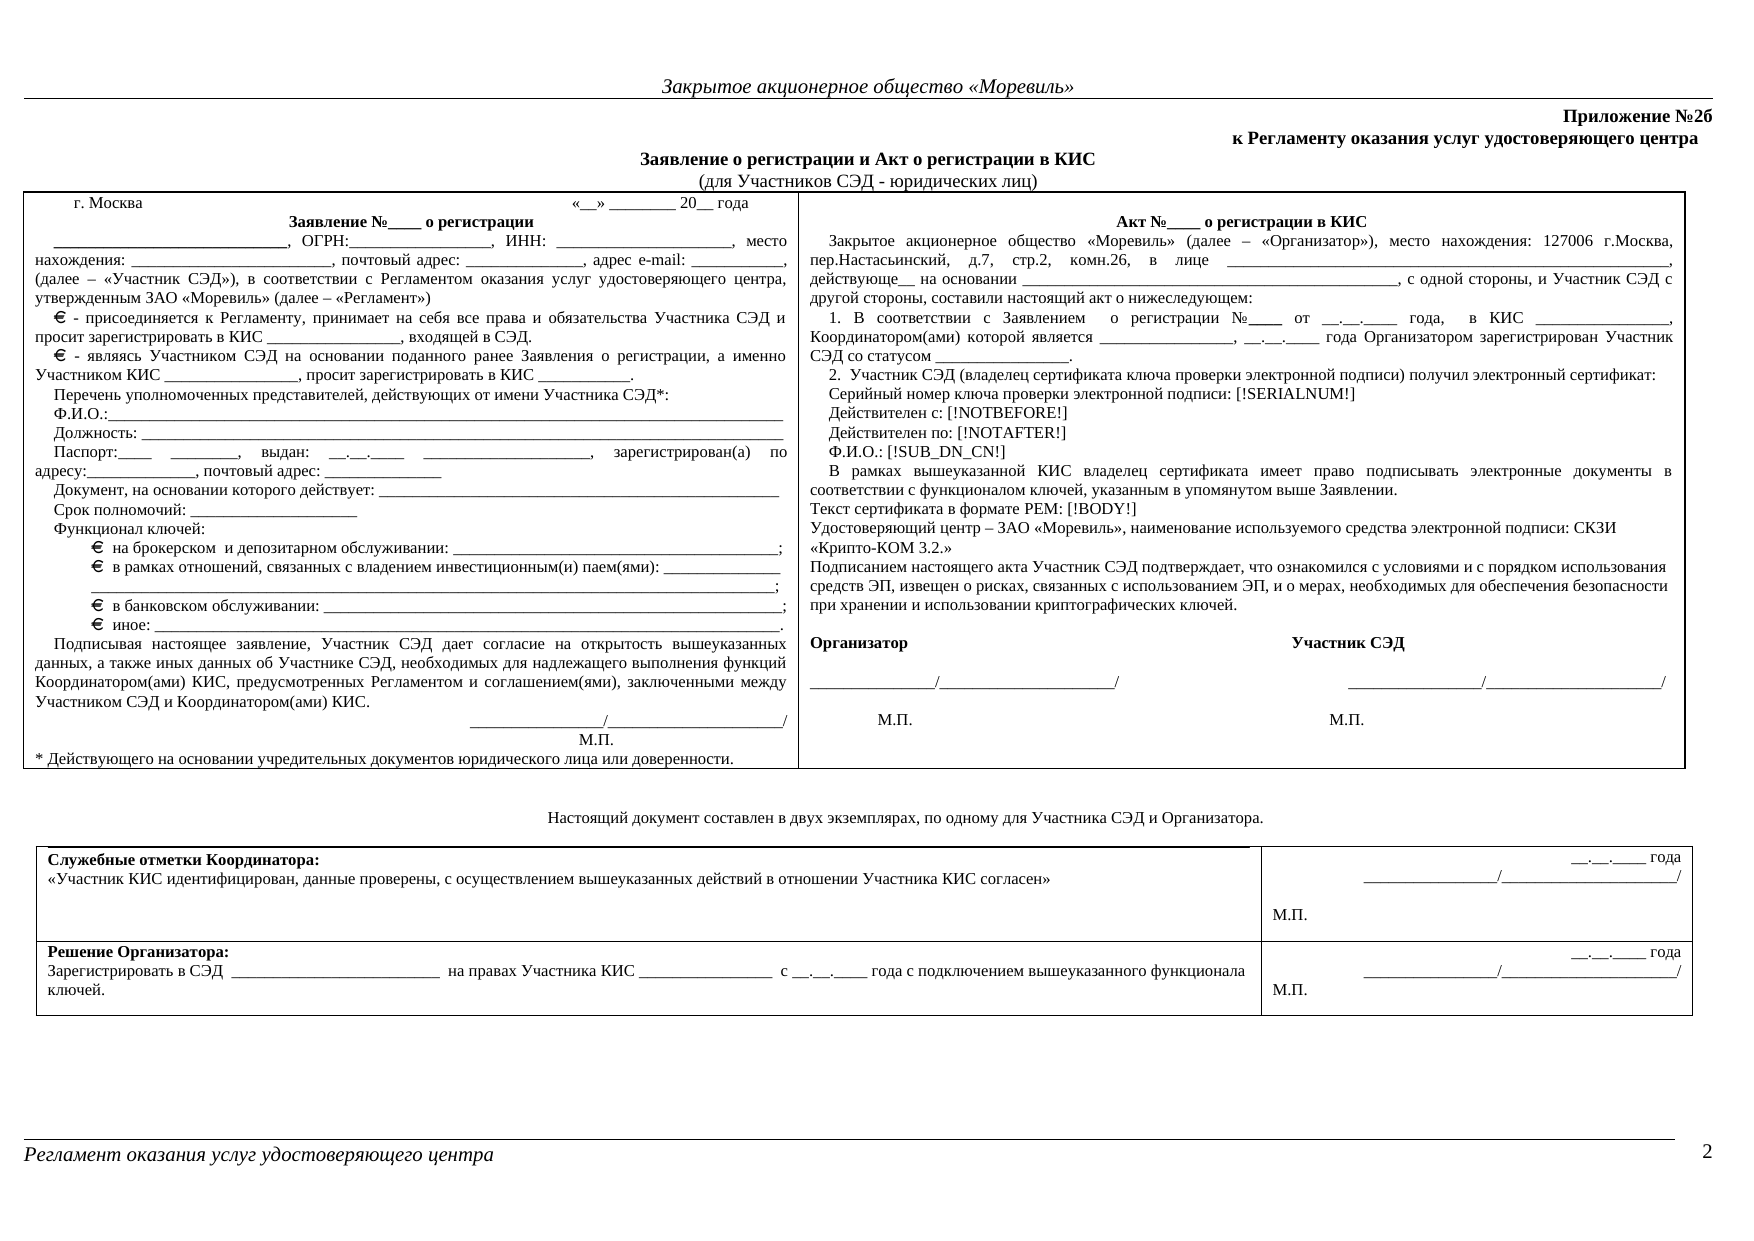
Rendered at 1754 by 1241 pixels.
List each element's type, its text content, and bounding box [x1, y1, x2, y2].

table_header г. Москва «__» ________ 20__ года Заявление №____ о регистрации ____________________________, ОГРН:_________________, ИНН: _____________________, место нахождения: ________________________, почтовый адрес: ______________, адрес e-mail: ___________, (далее – «Участник СЭД»), в соответствии с Регламентом оказания услуг удостоверяющего центра, утвержденным ЗАО «Моревиль» (далее – «Регламент») - присоединяется к Регламенту, принимает на себя все права и обязательства Участника СЭД и просит зарегистрировать в КИС ________________, входящей в СЭД. - являясь Участником СЭД на основании поданного ранее Заявления о регистрации, а именно Участником КИС ________________, просит зарегистрировать в КИС ___________. Перечень уполномоченных представителей, действующих от имени Участника СЭД*: Ф.И.О.:_________________________________________________________________________________ Должность: _____________________________________________________________________________ Паспорт:____ ________, выдан: __.__.____ ____________________, зарегистрирован(а) по адресу:_____________, почтовый адрес: ______________ Документ, на основании которого действует: ________________________________________________ Срок полномочий: ____________________ Функционал ключей: на брокерском и депозитарном обслуживании: _______________________________________; в рамках отношений, связанных с владением инвестиционным(и) паем(ями): ______________ __________________________________________________________________________________; в банковском обслуживании: _______________________________________________________; иное: ___________________________________________________________________________. Подписывая настоящее заявление, Участник СЭД дает согласие на открытость вышеуказанных данных, а также иных данных об Участнике СЭД, необходимых для надлежащего выполнения функций Координатором(ами) КИС, предусмотренных Регламентом и соглашением(ями), заключенными между Участником СЭД и Координатором(ами) КИС. ________________/_____________________/ М.П. * Действующего на основании учредительных документов юридического лица или доверенности. [24, 193, 798, 768]
table_header __.__.____ года ________________/_____________________/ М.П. [1262, 847, 1692, 941]
table_cell Решение Организатора: Зарегистрировать в СЭД _________________________ на правах Участника КИС ________________ с __.__.____ года с подключением вышеуказанного функционала ключей. [37, 942, 1261, 1015]
text (для Участников СЭД - юридических лиц) [24, 170, 1713, 191]
table_cell __.__.____ года ________________/_____________________/ М.П. [1262, 942, 1692, 1015]
table_header Акт №____ о регистрации в КИС Закрытое акционерное общество «Моревиль» (далее – «Организатор»), место нахождения: 127006 г.Москва, пер.Настасьинский, д.7, стр.2, комн.26, в лице _____________________________________________________, действующе__ на основании _____________________________________________, с одной стороны, и Участник СЭД с другой стороны, составили настоящий акт о нижеследующем: 1. В соответствии с Заявлением о регистрации №____ от __.__.____ года, в КИС ________________, Координатором(ами) которой является ________________, __.__.____ года Организатором зарегистрирован Участник СЭД со статусом ________________. 2. Участник СЭД (владелец сертификата ключа проверки электронной подписи) получил электронный сертификат: Серийный номер ключа проверки электронной подписи: [!SERIALNUM!] Действителен с: [!NOTBEFORE!] Действителен по: [!NOTAFTER!] Ф.И.О.: [!SUB_DN_CN!] В рамках вышеуказанной КИС владелец сертификата имеет право подписывать электронные документы в соответствии с функционалом ключей, указанным в упомянутом выше Заявлении. Текст сертификата в формате PEM: [!BODY!] Удостоверяющий центр – ЗАО «Моревиль», наименование используемого средства электронной подписи: СКЗИ «Крипто-КОМ 3.2.» Подписанием настоящего акта Участник СЭД подтверждает, что ознакомился с условиями и с порядком использования средств ЭП, извещен о рисках, связанных с использованием ЭП, и о мерах, необходимых для обеспечения безопасности при хранении и использовании криптографических ключей. Организатор Участник СЭД _______________/_____________________/ ________________/_____________________/ М.П. М.П. [799, 193, 1684, 768]
text Заявление о регистрации и Акт о регистрации в КИС [24, 148, 1713, 170]
subtitle Приложение №2б [80, 105, 1713, 127]
text к Регламенту оказания услуг удостоверяющего центра [24, 127, 1699, 148]
table_header Служебные отметки Координатора: «Участник КИС идентифицирован, данные проверены, с осуществлением вышеуказанных действий в отношении Участника КИС согласен» [37, 847, 1261, 941]
text Настоящий документ составлен в двух экземплярах, по одному для Участника СЭД и Организатора. [24, 807, 1713, 827]
